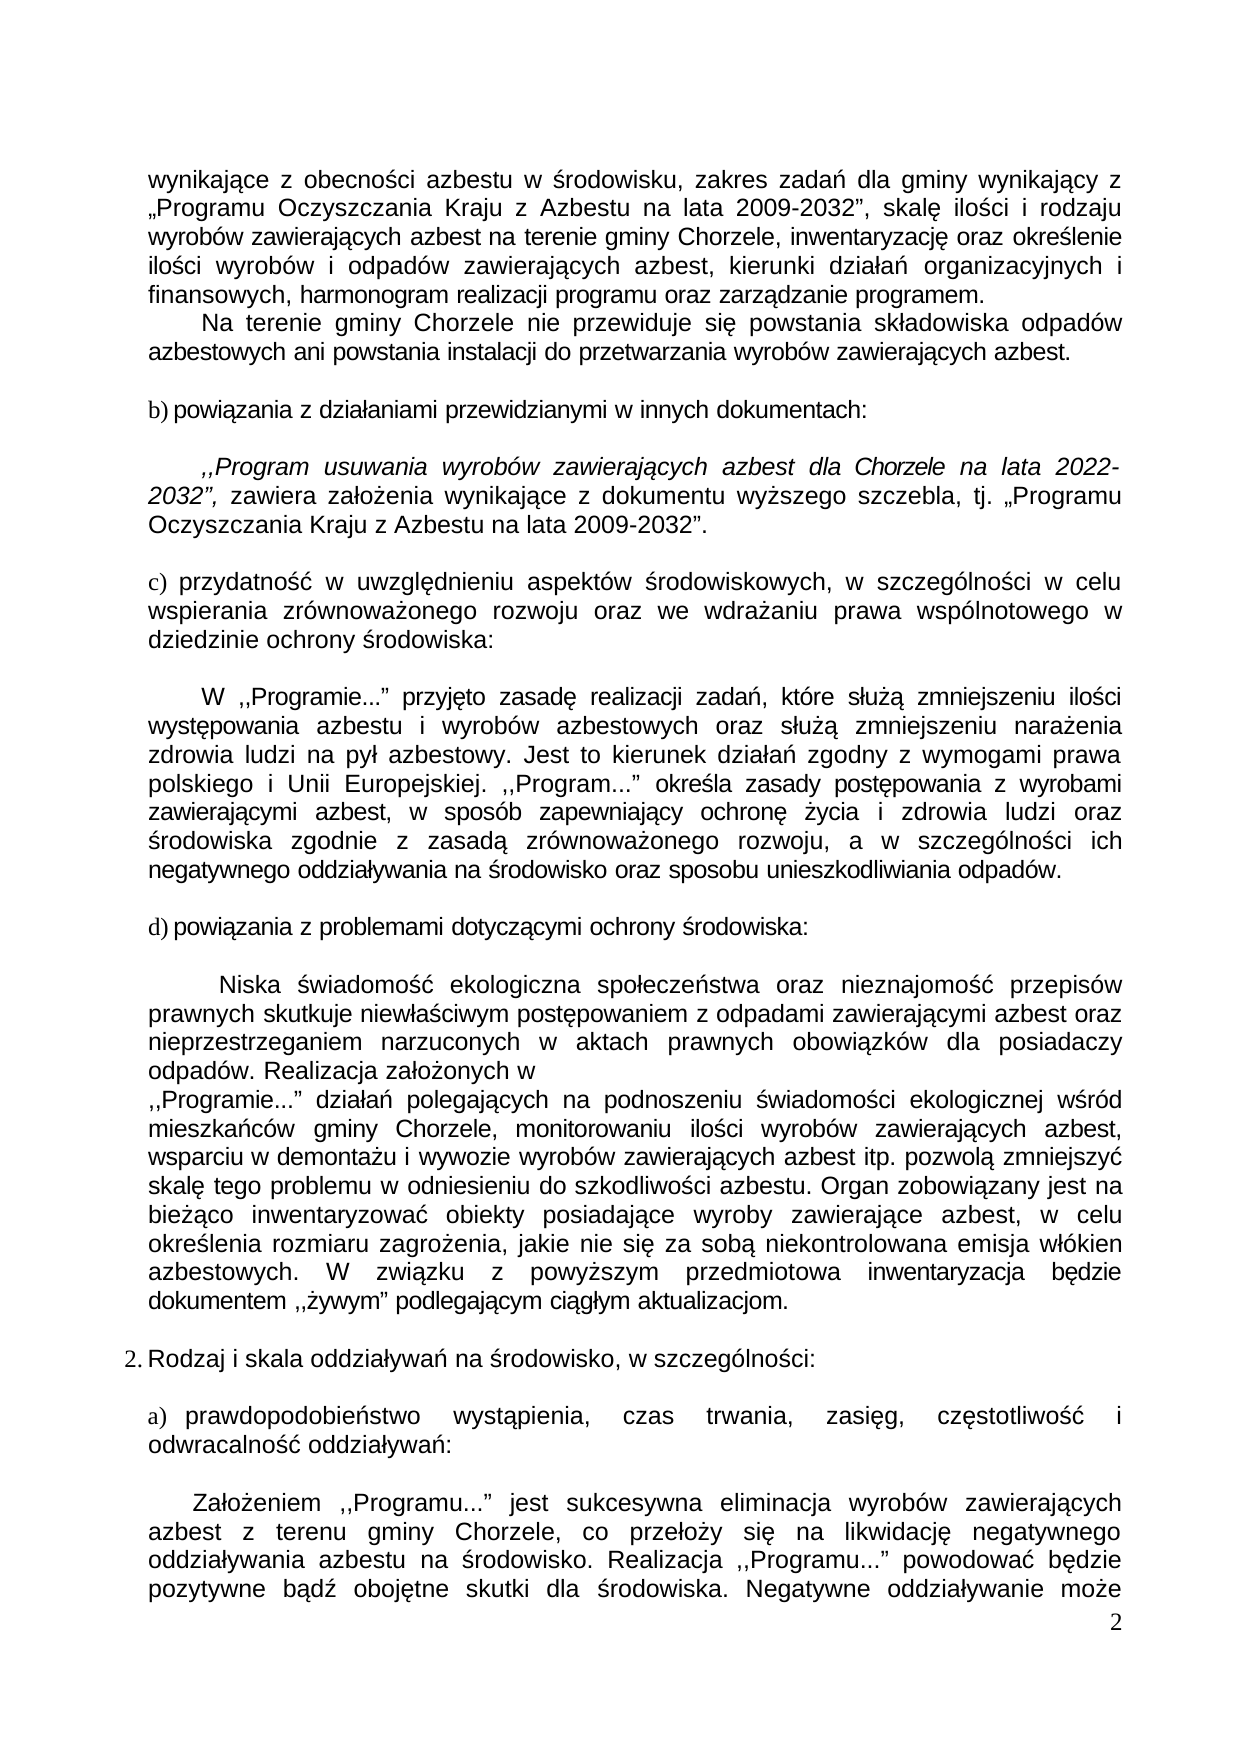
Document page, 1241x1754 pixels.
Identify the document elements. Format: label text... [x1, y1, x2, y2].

text Niska świadomość ekologiczna społeczeństwa oraz nieznajomość przepisów prawnych skutkuje niewłaściwym postępowaniem z odpadami zawierającymi azbest oraz nieprzestrzeganiem narzuconych w aktach prawnych obowiązków dla posiadaczy odpadów. Realizacja założonych w [148, 970, 1123, 1085]
list powiązania z działaniami przewidzianymi w innych dokumentach: [148, 394, 1134, 423]
text ,,Program usuwania wyrobów zawierających azbest dla Chorzele na lata 2022-2032”, zawiera założenia wynikające z dokumentu wyższego szczebla, tj. „Programu Oczyszczania Kraju z Azbestu na lata 2009-2032”. [148, 452, 1122, 538]
list prawdopodobieństwo wystąpienia, czas trwania, zasięg, częstotliwość i odwracalność oddziaływań: [147, 1401, 1122, 1459]
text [148, 164, 1122, 308]
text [148, 1488, 1122, 1603]
list przydatność w uwzględnieniu aspektów środowiskowych, w szczególności w celu wspierania zrównoważonego rozwoju oraz we wdrażaniu prawa wspólnotowego w dziedzinie ochrony środowiska: [148, 567, 1122, 653]
text ,,Programie...” działań polegających na podnoszeniu świadomości ekologicznej wśród mieszkańców gminy Chorzele, monitorowaniu ilości wyrobów zawierających azbest, wsparciu w demontażu i wywozie wyrobów zawierających azbest itp. pozwolą zmniejszyć skalę tego problemu w odniesieniu do szkodliwości azbestu. Organ zobowiązany jest na bieżąco inwentaryzować obiekty posiadające wyroby zawierające azbest, w celu określenia rozmiaru zagrożenia, jakie nie się za sobą niekontrolowana emisja włókien azbestowych. W związku z powyższym przedmiotowa inwentaryzacja będzie dokumentem ,,żywym” podlegającym ciągłym aktualizacjom. [148, 1085, 1123, 1315]
list powiązania z problemami dotyczącymi ochrony środowiska: [148, 912, 1134, 941]
text W ,,Programie...” przyjęto zasadę realizacji zadań, które służą zmniejszeniu ilości występowania azbestu i wyrobów azbestowych oraz służą zmniejszeniu narażenia zdrowia ludzi na pył azbestowy. Jest to kierunek działań zgodny z wymogami prawa polskiego i Unii Europejskiej. ,,Program...” określa zasady postępowania z wyrobami zawierającymi azbest, w sposób zapewniający ochronę życia i zdrowia ludzi oraz środowiska zgodnie z zasadą zrównoważonego rozwoju, a w szczególności ich negatywnego oddziaływania na środowisko oraz sposobu unieszkodliwiania odpadów. [148, 682, 1122, 883]
text Na terenie gminy Chorzele nie przewiduje się powstania składowiska odpadów azbestowych ani powstania instalacji do przetwarzania wyrobów zawierających azbest. [148, 308, 1122, 366]
list Rodzaj i skala oddziaływań na środowisko, w szczególności: [124, 1344, 1134, 1372]
